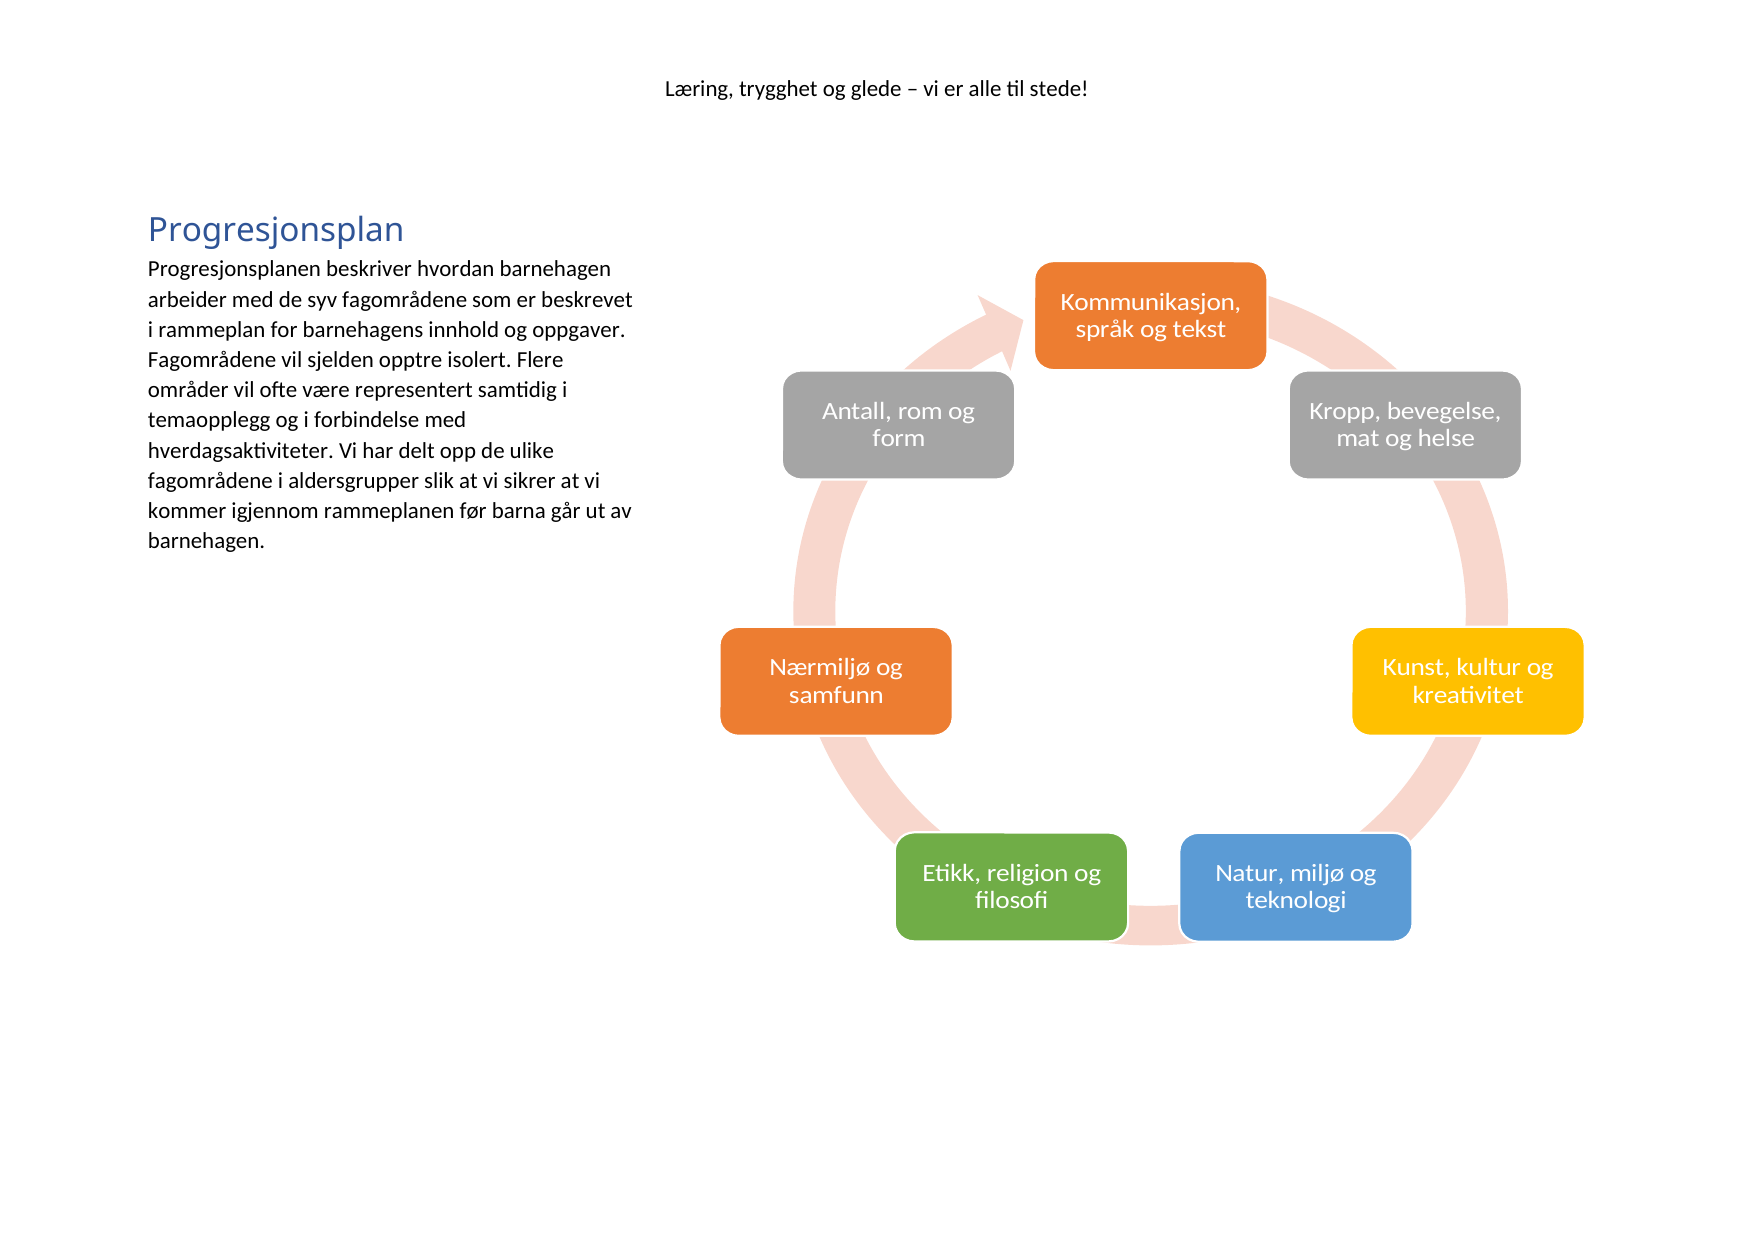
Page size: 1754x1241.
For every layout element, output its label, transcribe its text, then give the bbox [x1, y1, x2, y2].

text Progresjonsplanen beskriver hvordan barnehagen arbeider med de syv fagområdene som er beskrevet i rammeplan for barnehagens innhold og oppgaver. Fagområdene vil sjelden opptre isolert. Flere områder vil ofte være representert samtidig i temaopplegg og i forbindelse med hverdagsaktiviteter. Vi har delt opp de ulike fagområdene i aldersgrupper slik at vi sikrer at vi kommer igjennom rammeplanen før barna går ut av barnehagen. [148, 254, 1606, 554]
subtitle Progresjonsplan [148, 206, 1606, 251]
